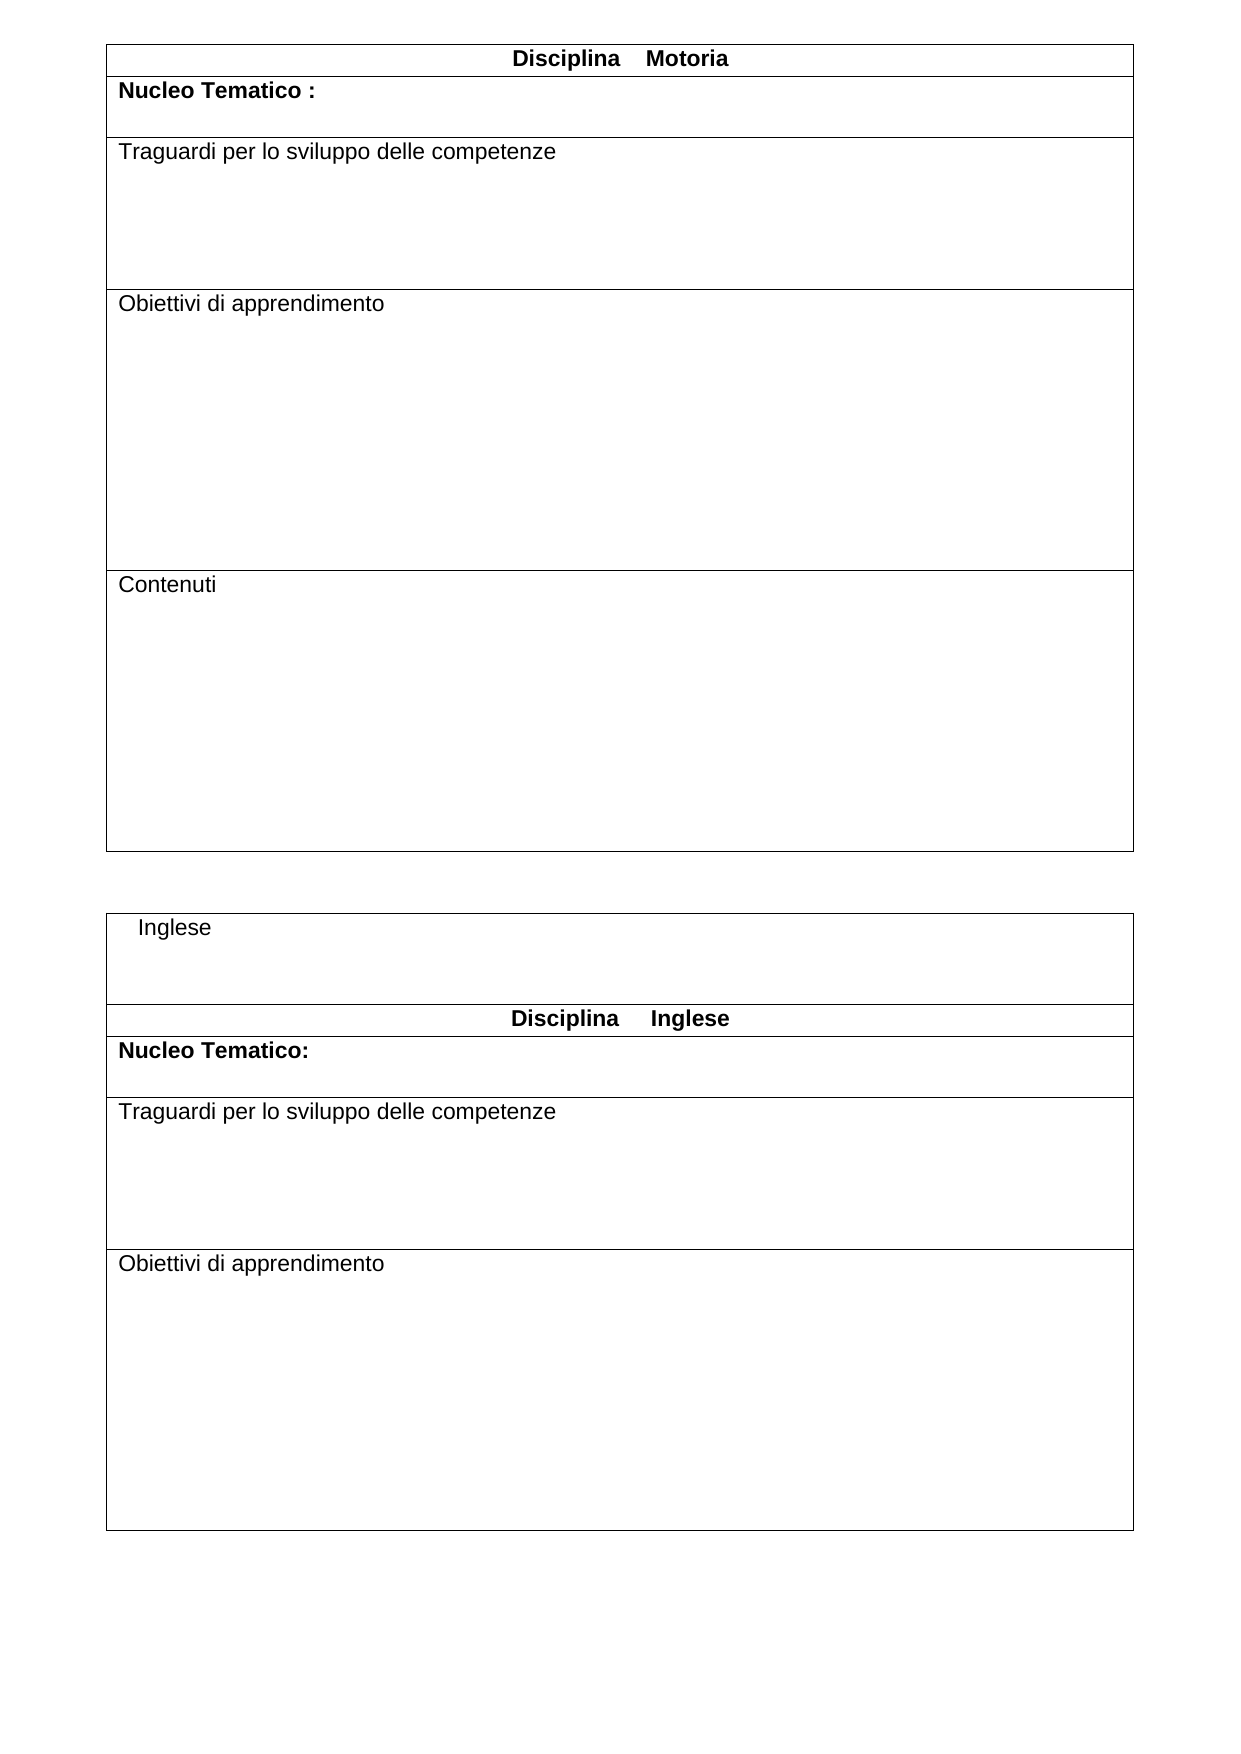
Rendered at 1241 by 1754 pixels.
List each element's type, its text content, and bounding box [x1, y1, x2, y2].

table_header Inglese [107, 914, 1133, 1004]
table_cell Traguardi per lo sviluppo delle competenze [107, 138, 1133, 289]
table_cell Contenuti [107, 571, 1133, 851]
table_cell Nucleo Tematico: [107, 1037, 1133, 1097]
table_cell Obiettivi di apprendimento [107, 1250, 1133, 1530]
table_cell Traguardi per lo sviluppo delle competenze [107, 1098, 1133, 1249]
table_cell Obiettivi di apprendimento [107, 290, 1133, 570]
table_cell Nucleo Tematico : [107, 77, 1133, 137]
table_cell Disciplina Motoria [107, 45, 1133, 76]
table_cell Disciplina Inglese [107, 1005, 1133, 1036]
